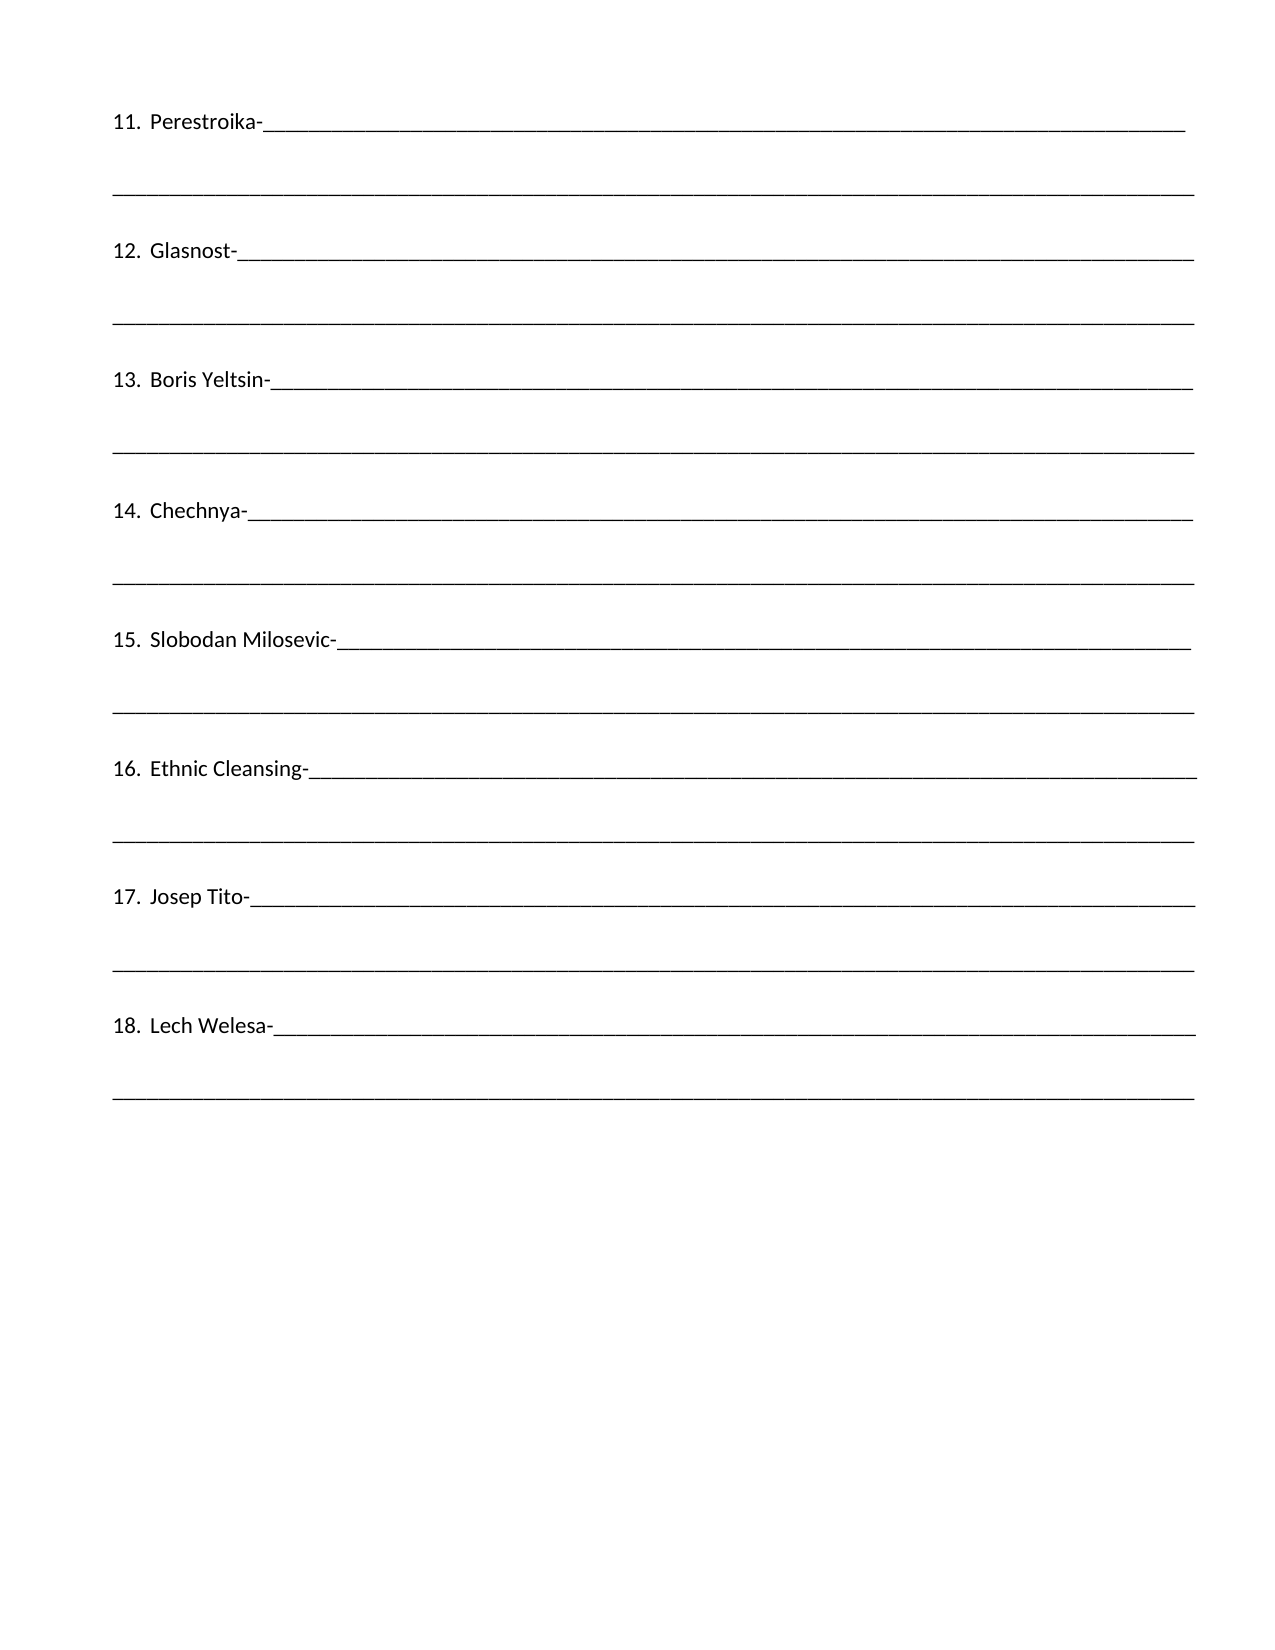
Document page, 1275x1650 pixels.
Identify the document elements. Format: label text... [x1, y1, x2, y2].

text _______________________________________________________________________________________________ [112, 947, 1200, 975]
list Perestroika-_________________________________________________________________________________ [112, 107, 1200, 135]
list Chechnya-___________________________________________________________________________________ [112, 496, 1200, 524]
text _______________________________________________________________________________________________ [112, 429, 1200, 457]
text _______________________________________________________________________________________________ [112, 561, 1200, 589]
text _______________________________________________________________________________________________ [112, 689, 1200, 717]
list Lech Welesa-_________________________________________________________________________________ [112, 1011, 1200, 1039]
list Boris Yeltsin-_________________________________________________________________________________ [112, 365, 1200, 393]
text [112, 172, 1200, 199]
list Josep Tito-___________________________________________________________________________________ [112, 882, 1200, 911]
text _______________________________________________________________________________________________ [112, 300, 1200, 328]
list Ethnic Cleansing-______________________________________________________________________________ [112, 754, 1200, 782]
list Slobodan Milosevic-___________________________________________________________________________ [112, 625, 1200, 653]
text _______________________________________________________________________________________________ [112, 1076, 1200, 1104]
list Glasnost-____________________________________________________________________________________ [112, 236, 1200, 264]
text _______________________________________________________________________________________________ [112, 818, 1200, 846]
